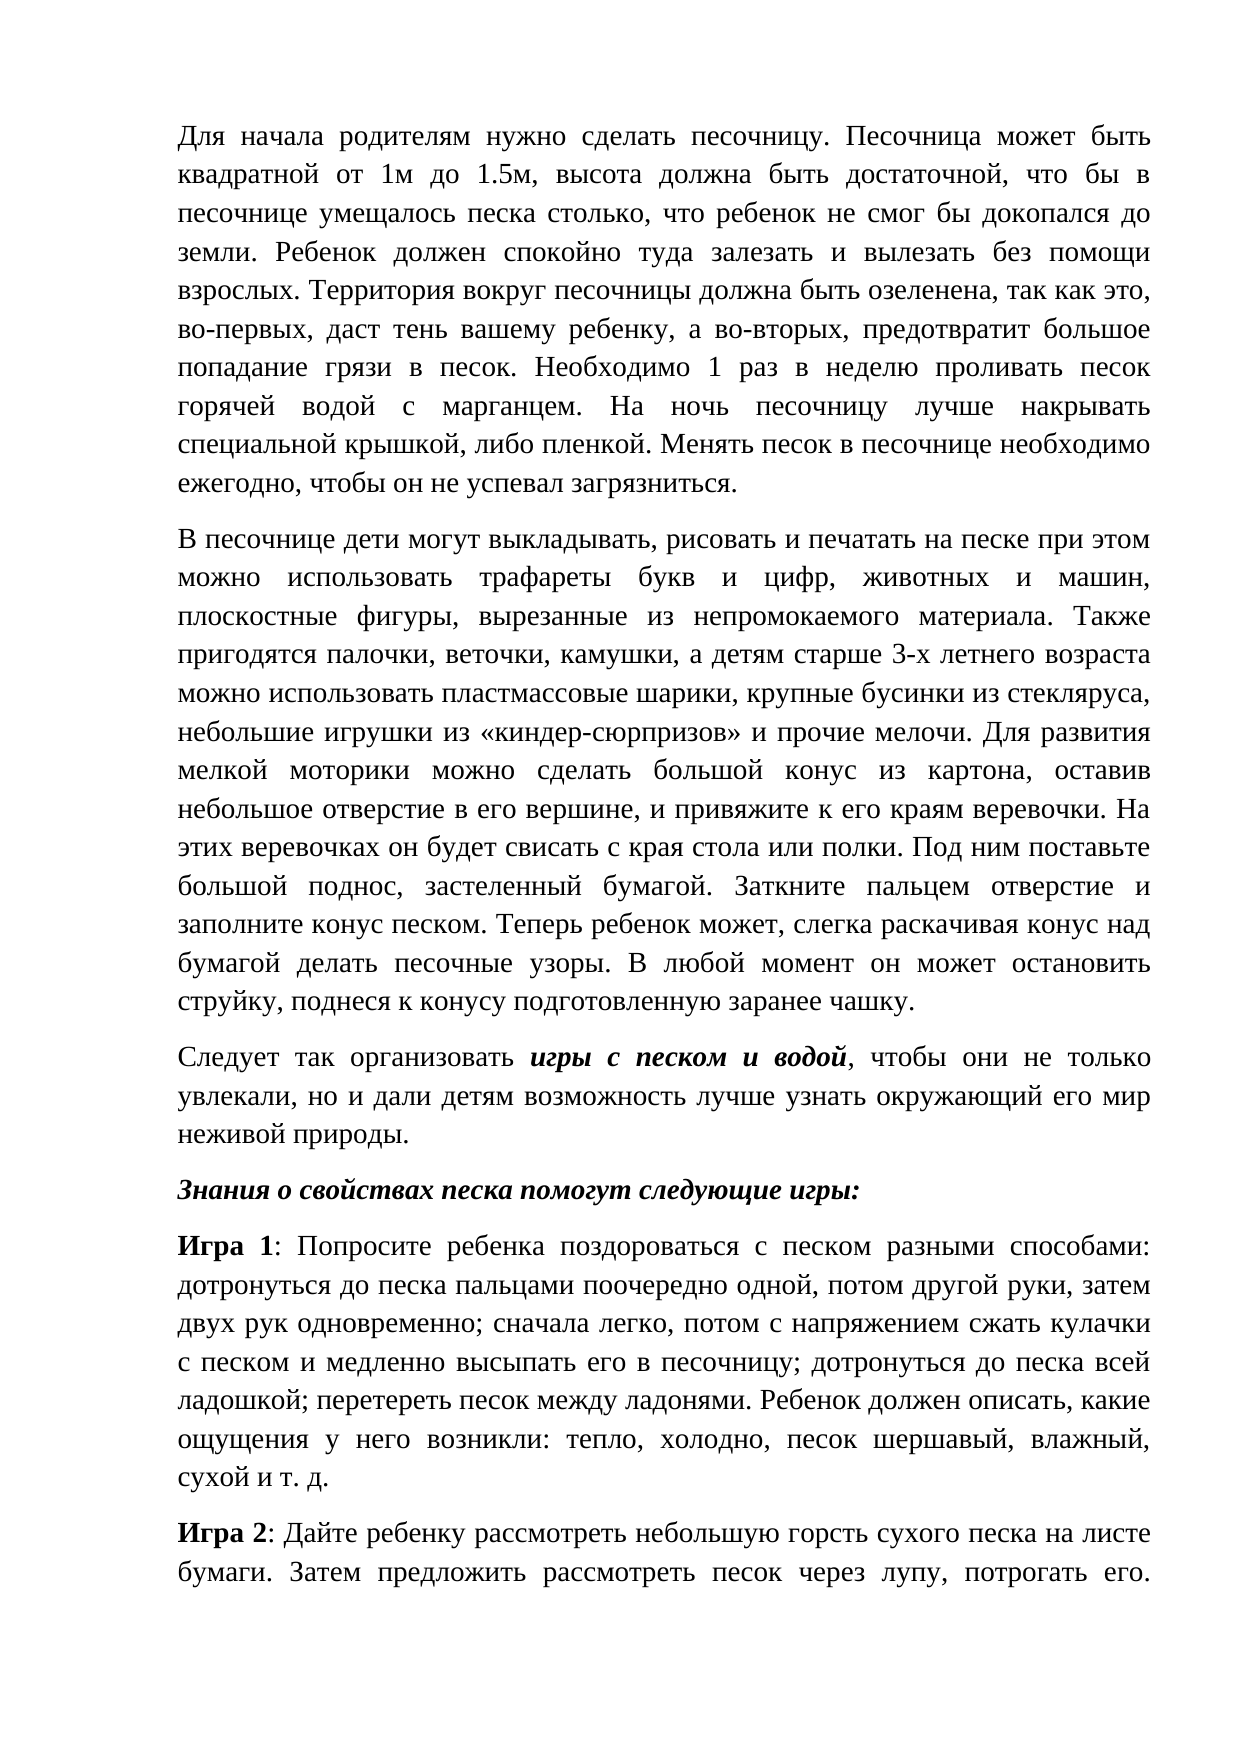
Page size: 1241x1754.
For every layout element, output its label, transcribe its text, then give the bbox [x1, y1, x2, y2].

text Следует так организовать игры с песком и водой, чтобы они не только увлекали, но и дали детям возможность лучше узнать окружающий его мир неживой природы. [177, 1039, 1152, 1150]
text Игра 1: Попросите ребенка поздороваться с песком разными способами: дотронуться до песка пальцами поочередно одной, потом другой руки, затем двух рук одновременно; сначала легко, потом с напряжением сжать кулачки с песком и медленно высыпать его в песочницу; дотронуться до песка всей ладошкой; перетереть песок между ладонями. Ребенок должен описать, какие ощущения у него возникли: тепло, холодно, песок шершавый, влажный, сухой и т. д. [177, 1228, 1152, 1493]
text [177, 1516, 1152, 1588]
text Для начала родителям нужно сделать песочницу. Песочница может быть квадратной от 1м до 1.5м, высота должна быть достаточной, что бы в песочнице умещалось песка столько, что ребенок не смог бы докопался до земли. Ребенок должен спокойно туда залезать и вылезать без помощи взрослых. Территория вокруг песочницы должна быть озеленена, так как это, во-первых, даст тень вашему ребенку, а во-вторых, предотвратит большое попадание грязи в песок. Необходимо 1 раз в неделю проливать песок горячей водой с марганцем. На ночь песочницу лучше накрывать специальной крышкой, либо пленкой. Менять песок в песочнице необходимо ежегодно, чтобы он не успевал загрязниться. [177, 118, 1152, 498]
text Знания о свойствах песка помогут следующие игры: [177, 1172, 1152, 1206]
text В песочнице дети могут выкладывать, рисовать и печатать на песке при этом можно использовать трафареты букв и цифр, животных и машин, плоскостные фигуры, вырезанные из непромокаемого материала. Также пригодятся палочки, веточки, камушки, а детям старше 3-х летнего возраста можно использовать пластмассовые шарики, крупные бусинки из стекляруса, небольшие игрушки из «киндер-сюрпризов» и прочие мелочи. Для развития мелкой моторики можно сделать большой конус из картона, оставив небольшое отверстие в его вершине, и привяжите к его краям веревочки. На этих веревочках он будет свисать с края стола или полки. Под ним поставьте большой поднос, застеленный бумагой. Заткните пальцем отверстие и заполните конус песком. Теперь ребенок может, слегка раскачивая конус над бумагой делать песочные узоры. В любой момент он может остановить струйку, поднеся к конусу подготовленную заранее чашку. [177, 521, 1152, 1017]
